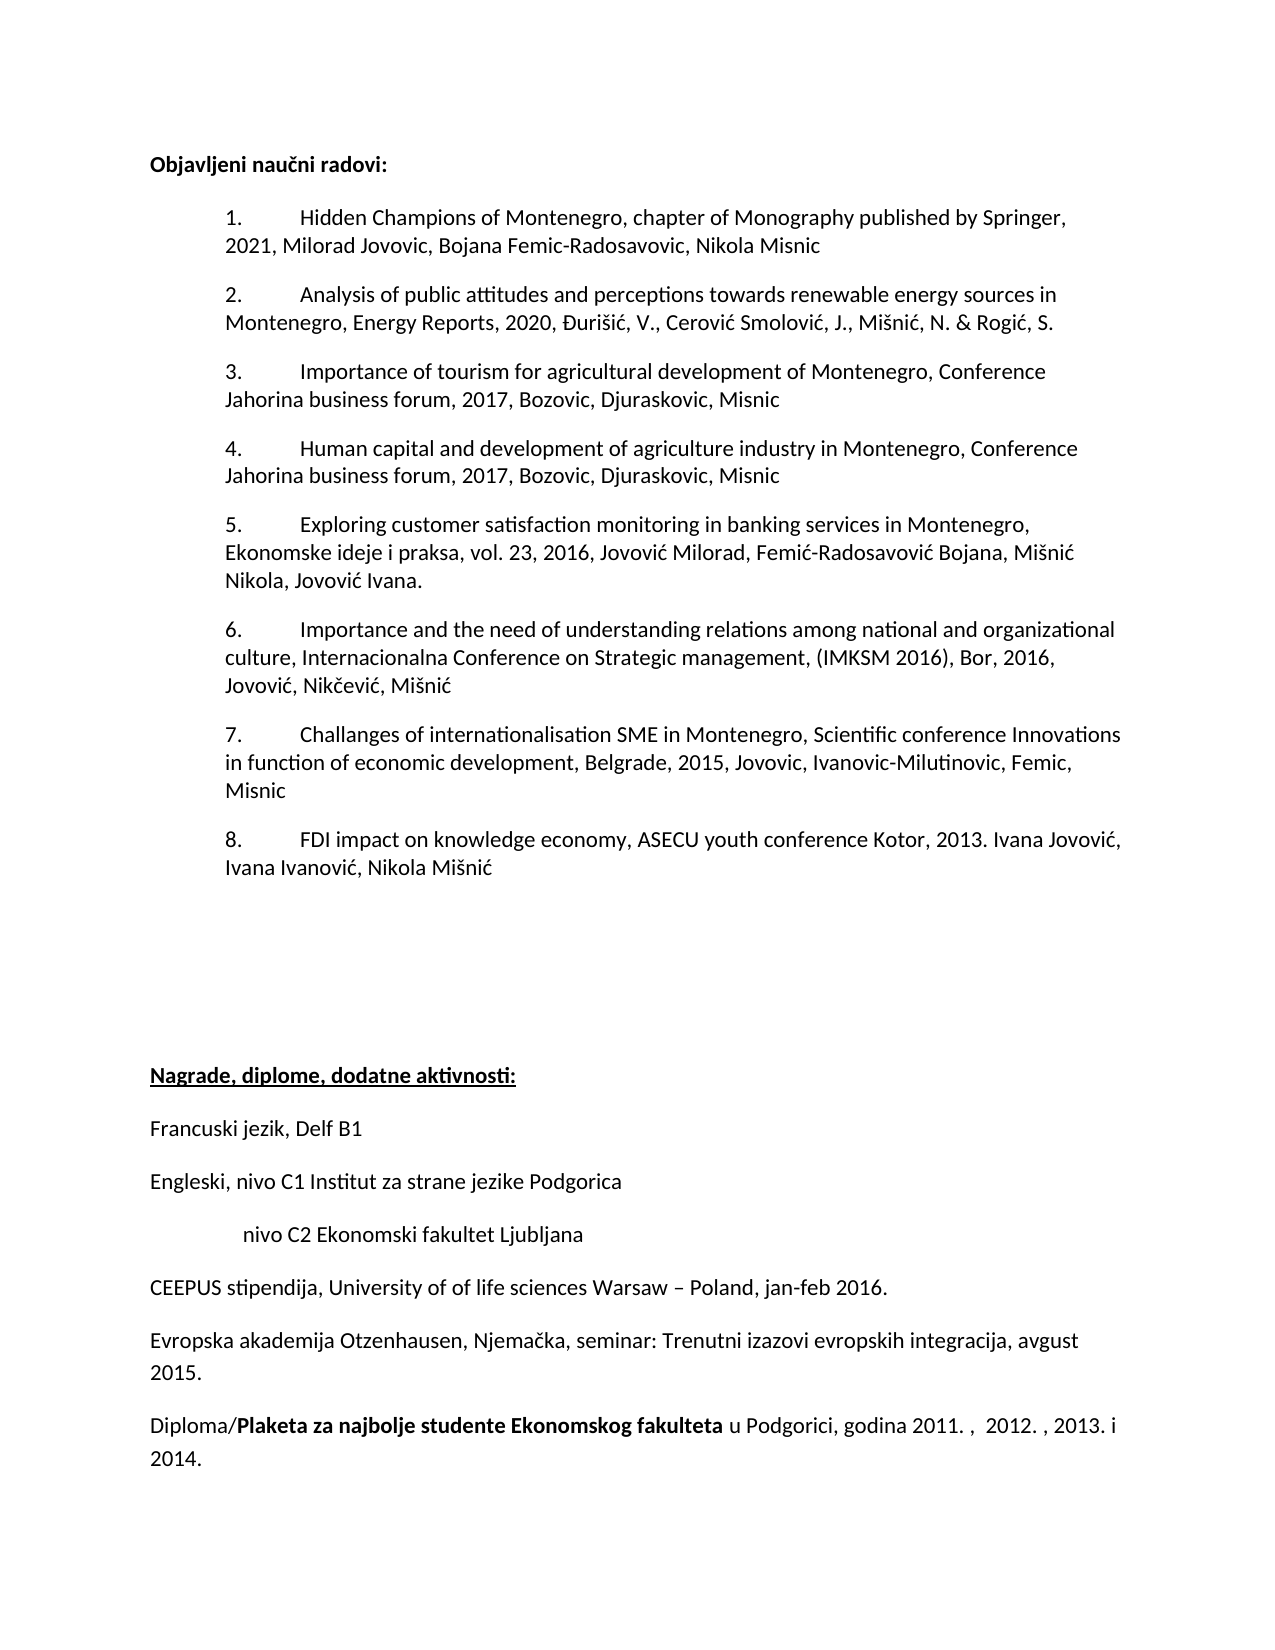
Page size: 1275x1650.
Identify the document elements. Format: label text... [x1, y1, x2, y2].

text Diploma/Plaketa za najbolje studente Ekonomskog fakulteta u Podgorici, godina 2011. , 2012. , 2013. i 2014. [150, 1411, 1125, 1472]
text 1. Hidden Champions of Montenegro, chapter of Monography published by Springer, 2021, Milorad Jovovic, Bojana Femic-Radosavovic, Nikola Misnic [225, 203, 1125, 259]
text 2. Analysis of public attitudes and perceptions towards renewable energy sources in Montenegro, Energy Reports, 2020, Đurišić, V., Cerović Smolović, J., Mišnić, N. & Rogić, S. [225, 280, 1125, 336]
text Evropska akademija Otzenhausen, Njemačka, seminar: Trenutni izazovi evropskih integracija, avgust 2015. [150, 1326, 1125, 1386]
text Engleski, nivo C1 Institut za strane jezike Podgorica [150, 1167, 1125, 1195]
text 8. FDI impact on knowledge economy, ASECU youth conference Kotor, 2013. Ivana Jovović, Ivana Ivanović, Nikola Mišnić [225, 825, 1125, 881]
text 3. Importance of tourism for agricultural development of Montenegro, Conference Jahorina business forum, 2017, Bozovic, Djuraskovic, Misnic [225, 357, 1125, 413]
text CEEPUS stipendija, University of of life sciences Warsaw – Poland, jan-feb 2016. [150, 1273, 1125, 1301]
text 7. Challanges of internationalisation SME in Montenegro, Scientific conference Innovations in function of economic development, Belgrade, 2015, Jovovic, Ivanovic-Milutinovic, Femic, Misnic [225, 720, 1125, 804]
text Objavljeni naučni radovi: [150, 150, 1125, 178]
text 4. Human capital and development of agriculture industry in Montenegro, Conference Jahorina business forum, 2017, Bozovic, Djuraskovic, Misnic [225, 434, 1125, 490]
text Nagrade, diplome, dodatne aktivnosti: [150, 1061, 1125, 1089]
text nivo C2 Ekonomski fakultet Ljubljana [150, 1220, 1125, 1248]
text 6. Importance and the need of understanding relations among national and organizational culture, Internacionalna Conference on Strategic management, (IMKSM 2016), Bor, 2016, Jovović, Nikčević, Mišnić [225, 615, 1125, 699]
text Francuski jezik, Delf B1 [150, 1114, 1125, 1142]
text 5. Exploring customer satisfaction monitoring in banking services in Montenegro, Ekonomske ideje i praksa, vol. 23, 2016, Jovović Milorad, Femić-Radosavović Bojana, Mišnić Nikola, Jovović Ivana. [225, 511, 1125, 594]
